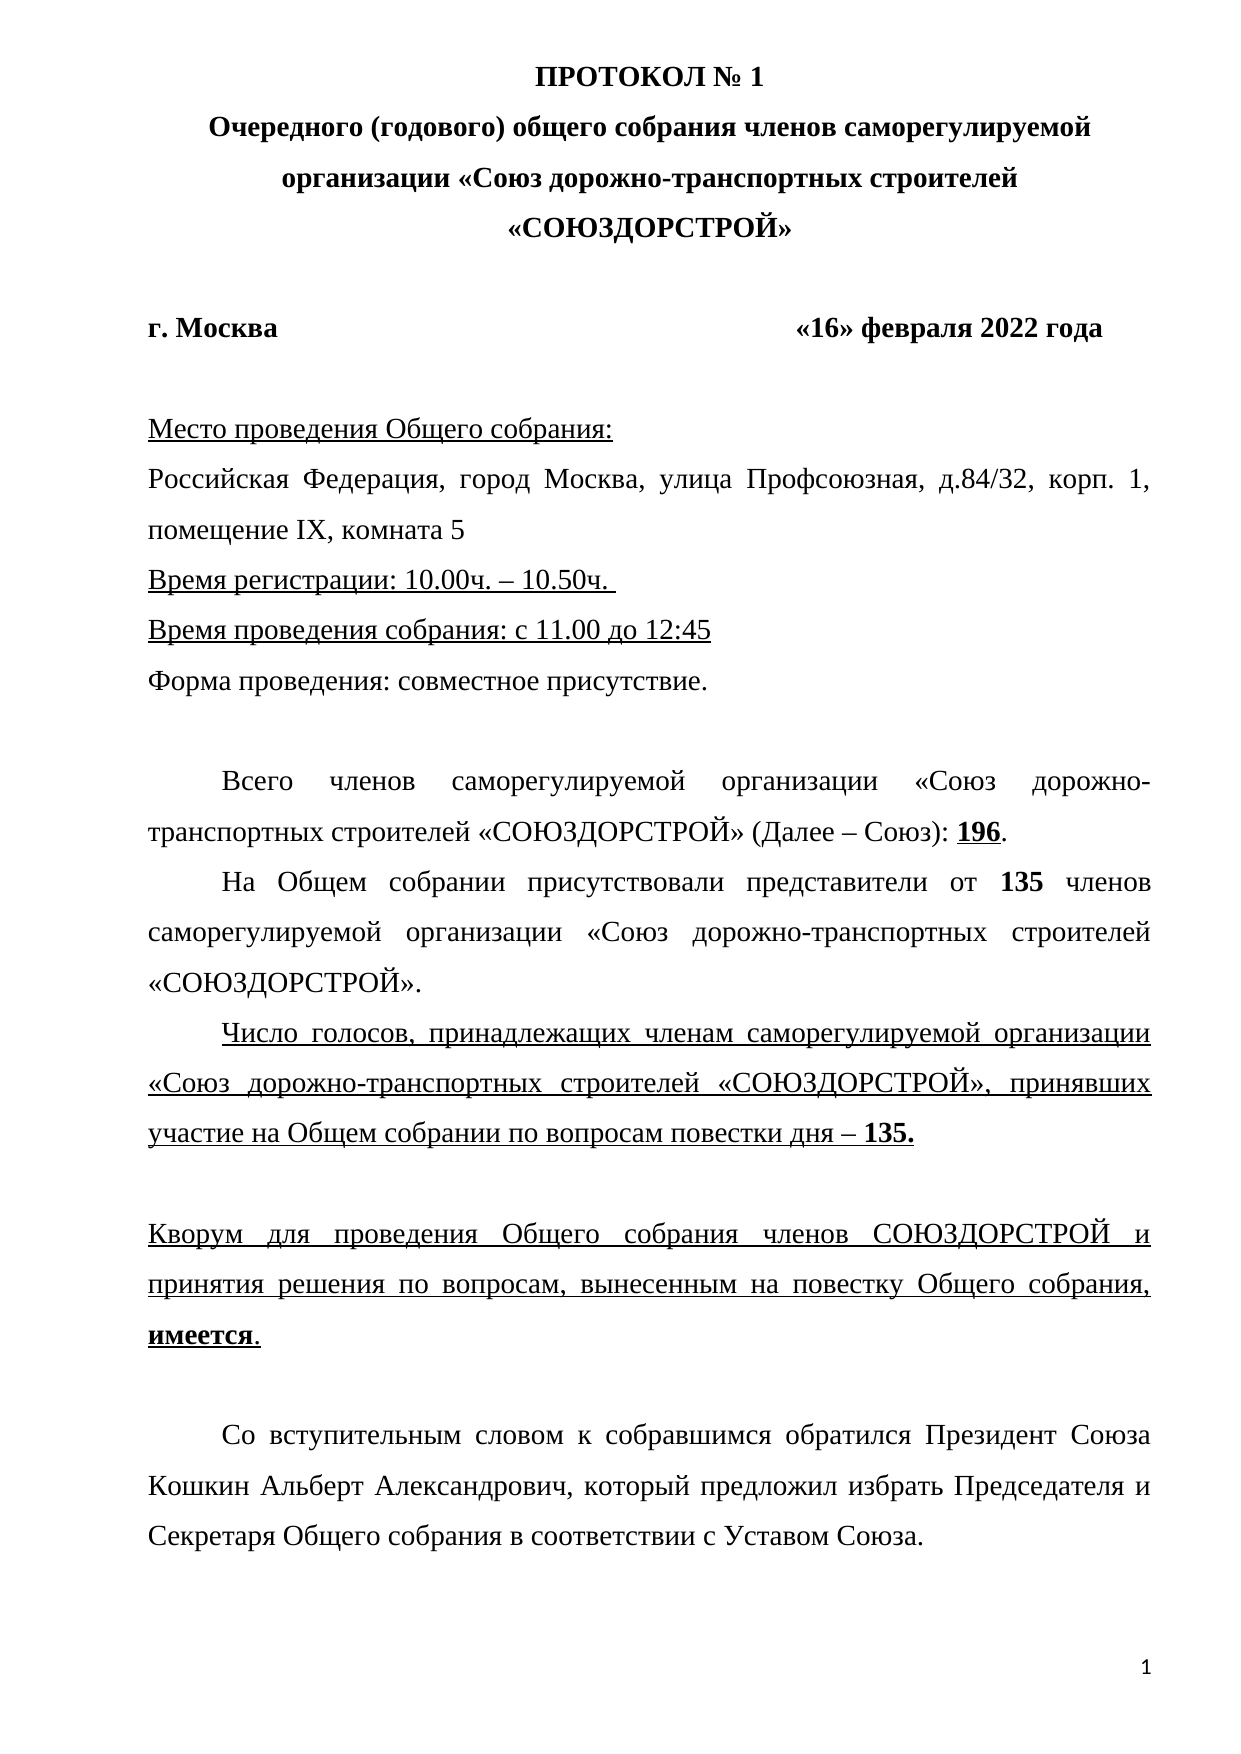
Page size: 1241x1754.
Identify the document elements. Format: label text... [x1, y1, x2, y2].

text На Общем собрании присутствовали представители от 135 членов саморегулируемой организации «Союз дорожно-транспортных строителей «СОЮЗДОРСТРОЙ». [148, 864, 1152, 998]
text Форма проведения: совместное присутствие. [148, 663, 1152, 696]
text Всего членов саморегулируемой организации «Союз дорожно-транспортных строителей «СОЮЗДОРСТРОЙ» (Далее – Союз): 196. [148, 763, 1152, 847]
text Время регистрации: 10.00ч. – 10.50ч. [148, 562, 1152, 596]
text Российская Федерация, город Москва, улица Профсоюзная, д.84/32, корп. 1, помещение IX, комната 5 [148, 462, 1152, 545]
text Со вступительным словом к собравшимся обратился Президент Союза Кошкин Альберт Александрович, который предложил избрать Председателя и Секретаря Общего собрания в соответствии с Уставом Союза. [148, 1417, 1152, 1552]
text Очередного (годового) общего собрания членов саморегулируемой организации «Союз дорожно-транспортных строителей «СОЮЗДОРСТРОЙ» [148, 109, 1152, 243]
text Место проведения Общего собрания: [148, 411, 1152, 445]
text Число голосов, принадлежащих членам саморегулируемой организации «Союз дорожно-транспортных строителей «СОЮЗДОРСТРОЙ», принявших участие на Общем собрании по вопросам повестки дня – 135. [148, 1096, 1152, 1149]
text Число голосов, принадлежащих членам саморегулируемой организации «Союз дорожно-транспортных строителей «СОЮЗДОРСТРОЙ», принявших участие на Общем собрании по вопросам повестки дня – 135. [148, 1015, 1152, 1094]
text г. Москва «16» февраля 2022 года [148, 311, 1152, 344]
text Время проведения собрания: с 11.00 до 12:45 [148, 612, 1152, 646]
text Кворум для проведения Общего собрания членов СОЮЗДОРСТРОЙ и принятия решения по вопросам, вынесенным на повестку Общего собрания, имеется. [148, 1216, 1152, 1350]
text ПРОТОКОЛ № 1 [148, 59, 1152, 93]
